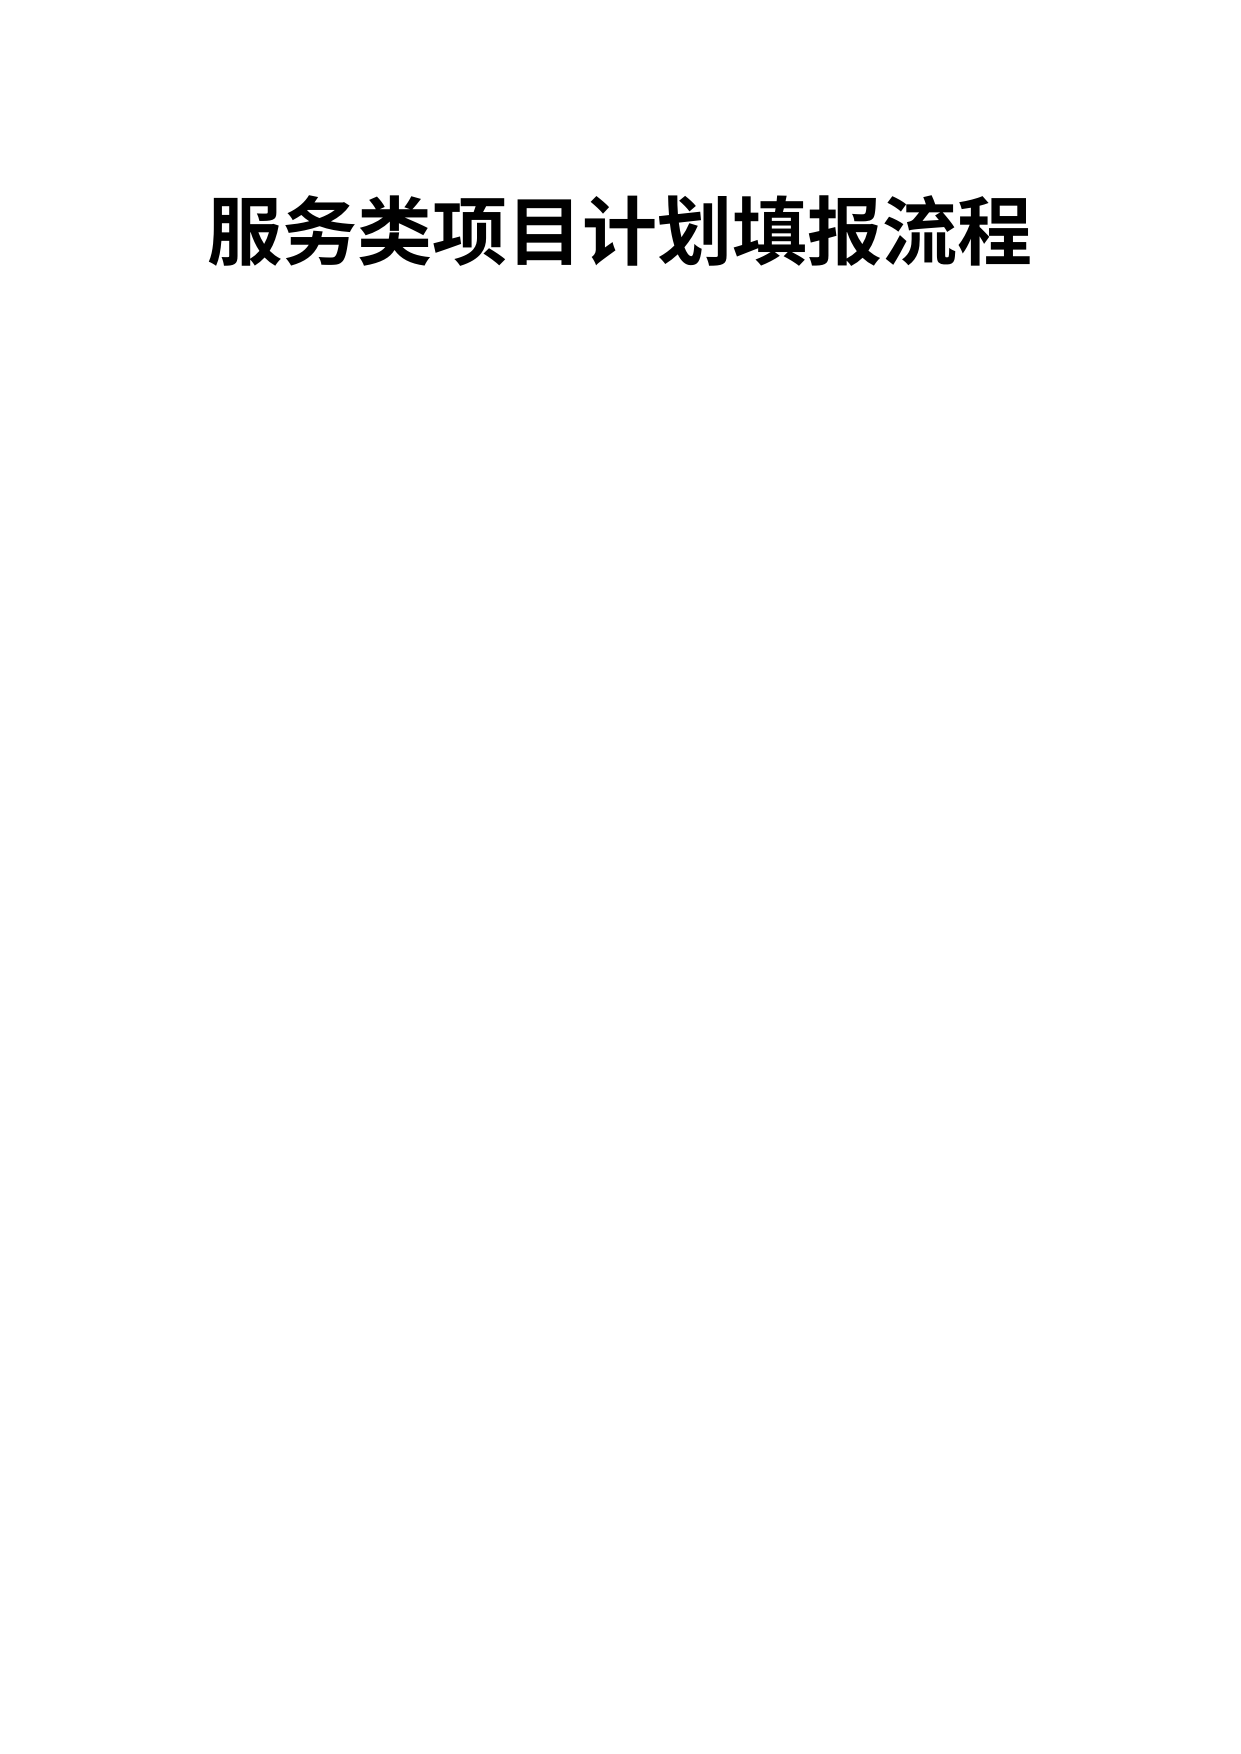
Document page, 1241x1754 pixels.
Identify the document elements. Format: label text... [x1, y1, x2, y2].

text 服务类项目计划填报流程 [187, 162, 1053, 292]
